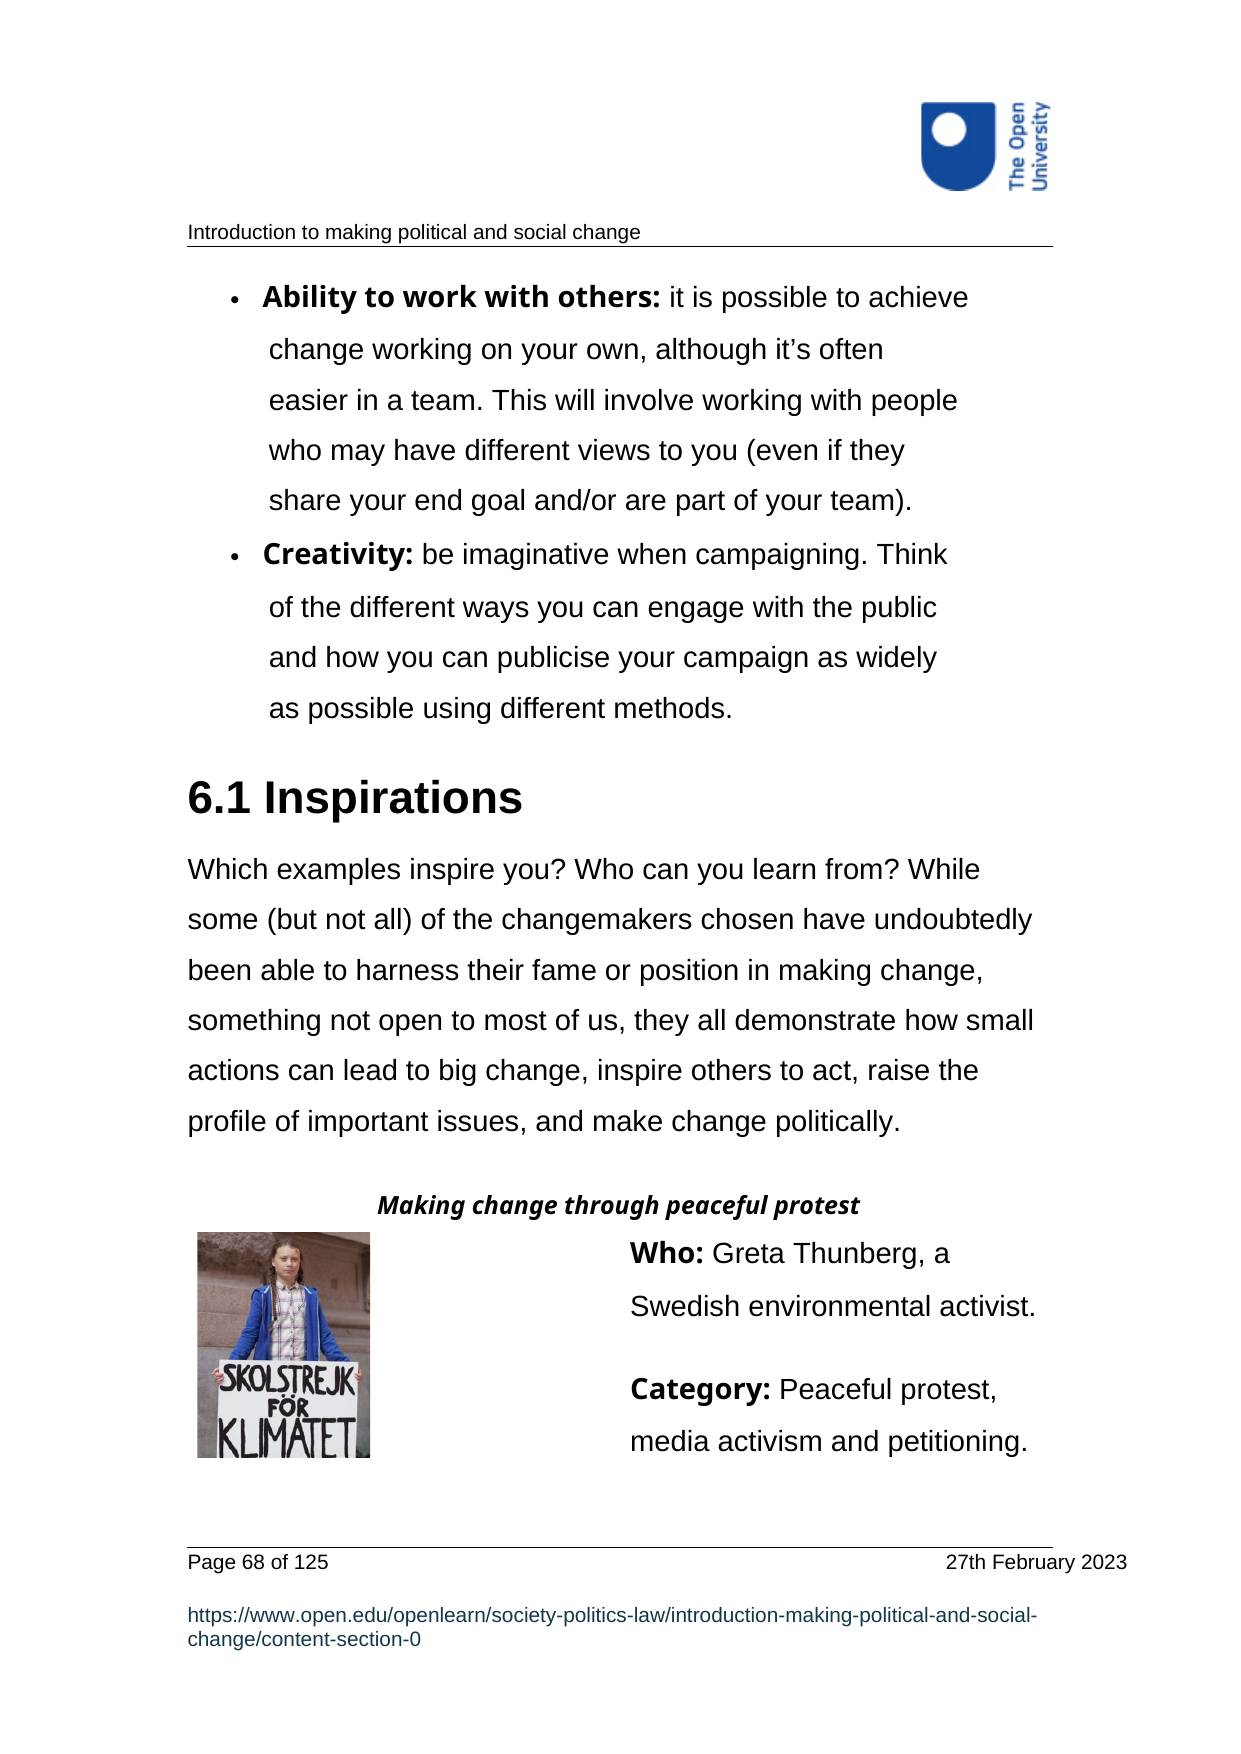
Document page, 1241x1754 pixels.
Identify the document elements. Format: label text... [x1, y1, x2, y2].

subtitle 6.1 Inspirations [187, 770, 1053, 823]
text Which examples inspire you? Who can you learn from? While some (but not all) of the changemakers chosen have undoubtedly been able to harness their fame or position in making change, something not open to most of us, they all demonstrate how small actions can lead to big change, inspire others to act, raise the profile of important issues, and make change politically. [187, 852, 1053, 1137]
table_cell Start of Figure Figure 19: Greta Thunberg View description - Figure 19: Greta Thunberg End of Figure [187, 1227, 620, 1509]
picture [921, 102, 1052, 191]
list Ability to work with others: it is possible to achieve change working on your own, although it’s often easier in a team. This will involve working with people who may have different views to you (even if they share your end goal and/or are part of your team). [231, 276, 972, 517]
table_cell Making change through peaceful protest [187, 1183, 1053, 1227]
list Creativity: be imaginative when campaigning. Think of the different ways you can engage with the public and how you can publicise your campaign as widely as possible using different methods. [231, 533, 972, 724]
picture [197, 1232, 371, 1458]
